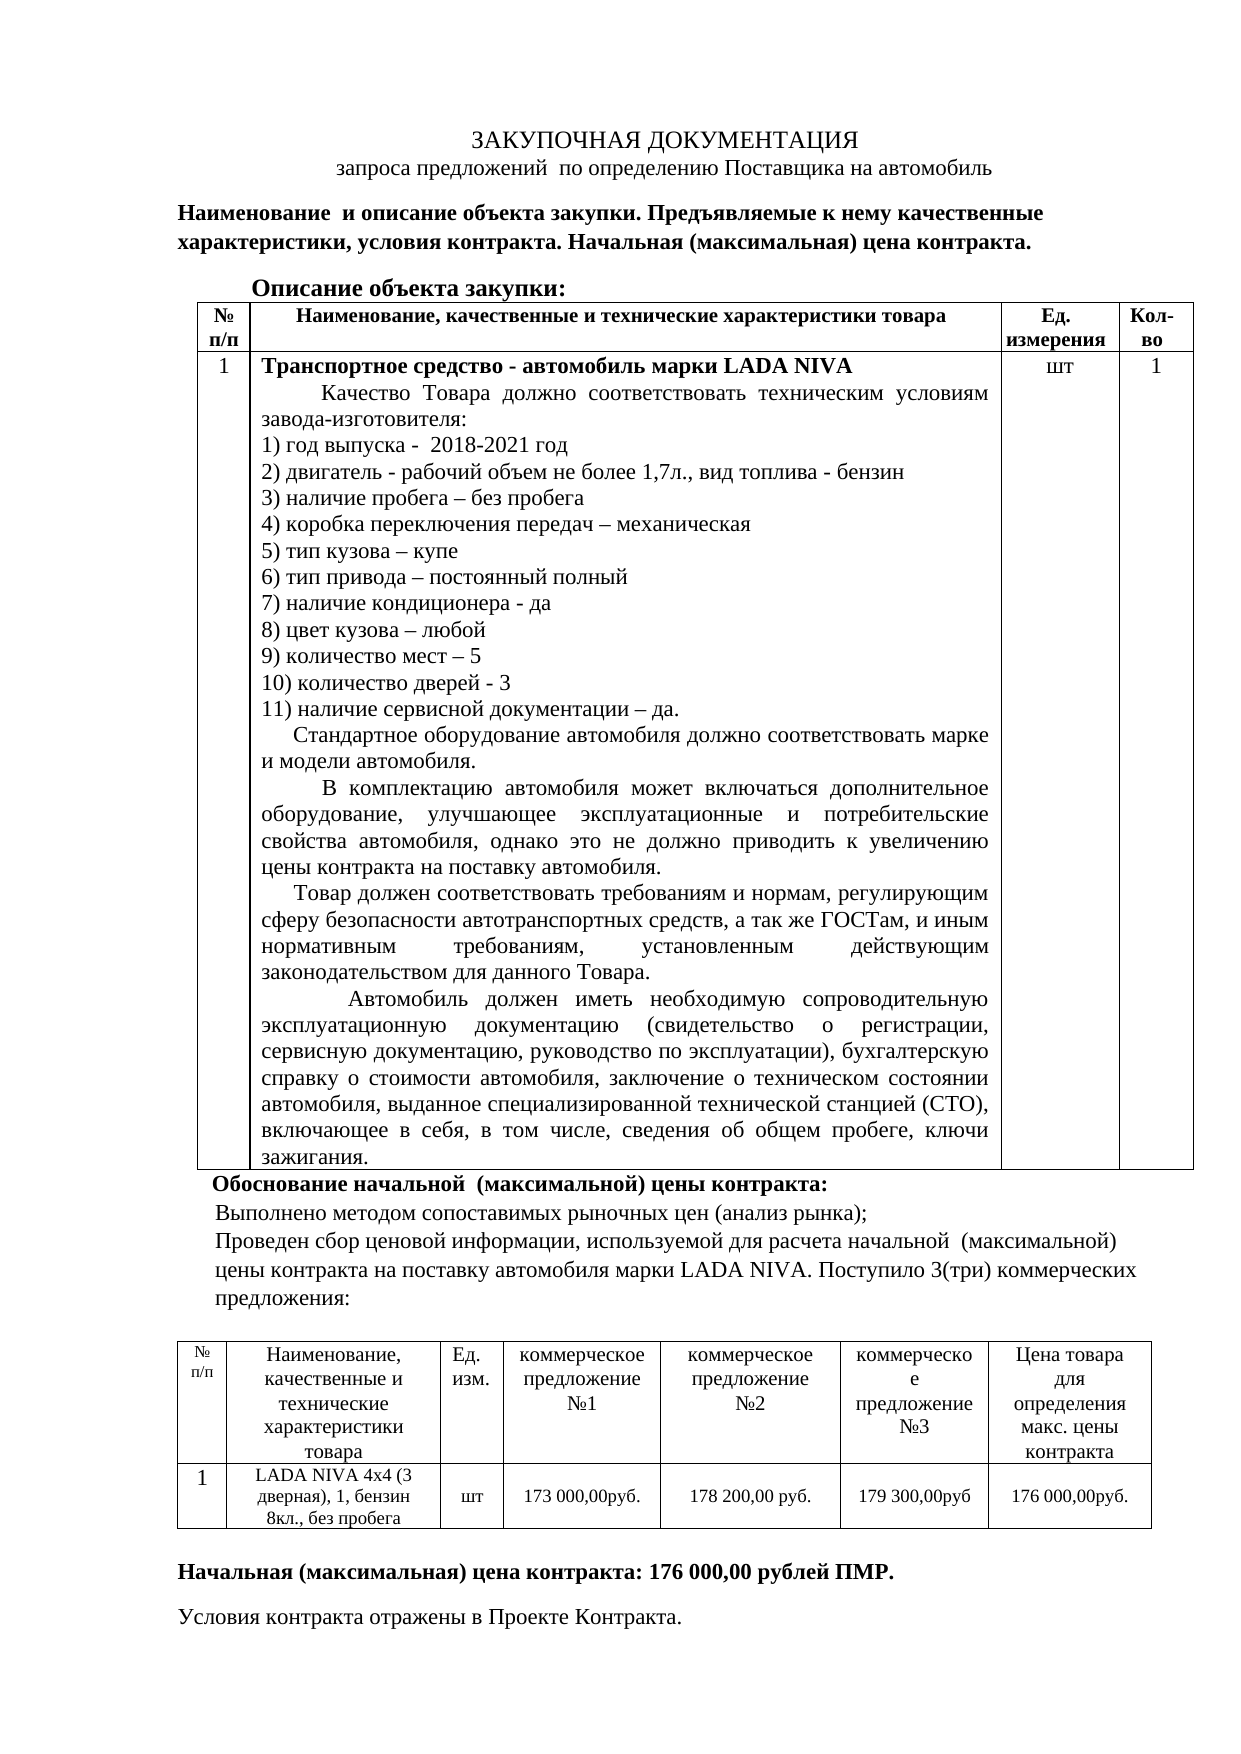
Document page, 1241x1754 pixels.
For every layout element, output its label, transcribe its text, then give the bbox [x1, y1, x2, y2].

table_header Ед. измерения [1002, 303, 1119, 351]
text Проведен сбор ценовой информации, используемой для расчета начальной (максимальной) цены контракта на поставку автомобиля марки LADA NIVA. Поступило 3(три) коммерческих предложения: [215, 1227, 1152, 1310]
text Условия контракта отражены в Проекте Контракта. [177, 1603, 1152, 1629]
table_header Кол-во [1120, 303, 1193, 351]
text Начальная (максимальная) цена контракта: 176 000,00 рублей ПМР. [177, 1558, 1152, 1584]
table_header Цена товара для определения макс. цены контракта [989, 1342, 1151, 1463]
table_header Наименование, качественные и технические характеристики товара [251, 303, 1001, 351]
table_cell шт [1002, 352, 1119, 1169]
table_cell LADA NIVA 4х4 (3 дверная), 1, бензин 8кл., без пробега [227, 1464, 440, 1528]
table_cell 1 [198, 352, 249, 1169]
text Обоснование начальной (максимальной) цены контракта: [177, 1170, 1152, 1197]
table_cell 176 000,00руб. [989, 1464, 1151, 1528]
text запроса предложений по определению Поставщика на автомобиль [177, 154, 1152, 181]
table_header № п/п [178, 1342, 226, 1463]
table_cell 1 [1120, 352, 1193, 1169]
text Выполнено методом сопоставимых рыночных цен (анализ рынка); [215, 1199, 1152, 1225]
text ЗАКУПОЧНАЯ ДОКУМЕНТАЦИЯ [217, 126, 1113, 154]
table_header № п/п [198, 303, 249, 351]
text Описание объекта закупки: [177, 273, 1152, 302]
table_header Ед. изм. [441, 1342, 503, 1463]
text Наименование и описание объекта закупки. Предъявляемые к нему качественные характеристики, условия контракта. Начальная (максимальная) цена контракта. [177, 199, 1152, 254]
table_cell 1 [178, 1464, 226, 1528]
table_cell Транспортное средство - автомобиль марки LADA NIVA Качество Товара должно соответствовать техническим условиям завода-изготовителя: 1) год выпуска - 2018-2021 год 2) двигатель - рабочий объем не более 1,7л., вид топлива - бензин 3) наличие пробега – без пробега 4) коробка переключения передач – механическая 5) тип кузова – купе 6) тип привода – постоянный полный 7) наличие кондиционера - да 8) цвет кузова – любой 9) количество мест – 5 10) количество дверей - 3 11) наличие сервисной документации – да. Стандартное оборудование автомобиля должно соответствовать марке и модели автомобиля. В комплектацию автомобиля может включаться дополнительное оборудование, улучшающее эксплуатационные и потребительские свойства автомобиля, однако это не должно приводить к увеличению цены контракта на поставку автомобиля. Товар должен соответствовать требованиям и нормам, регулирующим сферу безопасности автотранспортных средств, а так же ГОСТам, и иным нормативным требованиям, установленным действующим законодательством для данного Товара. Автомобиль должен иметь необходимую сопроводительную эксплуатационную документацию (свидетельство о регистрации, сервисную документацию, руководство по эксплуатации), бухгалтерскую справку о стоимости автомобиля, заключение о техническом состоянии автомобиля, выданное специализированной технической станцией (СТО), включающее в себя, в том числе, сведения об общем пробеге, ключи зажигания. [251, 352, 1001, 1169]
table_header коммерческое предложение №1 [504, 1342, 660, 1463]
table_header Наименование, качественные и технические характеристики товара [227, 1342, 440, 1463]
table_cell 173 000,00руб. [504, 1464, 660, 1528]
table_cell 179 300,00руб [841, 1464, 988, 1528]
table_header коммерческое предложение №2 [661, 1342, 840, 1463]
table_cell шт [441, 1464, 503, 1528]
table_header коммерческое предложение №3 [841, 1342, 988, 1463]
table_cell 178 200,00 руб. [661, 1464, 840, 1528]
